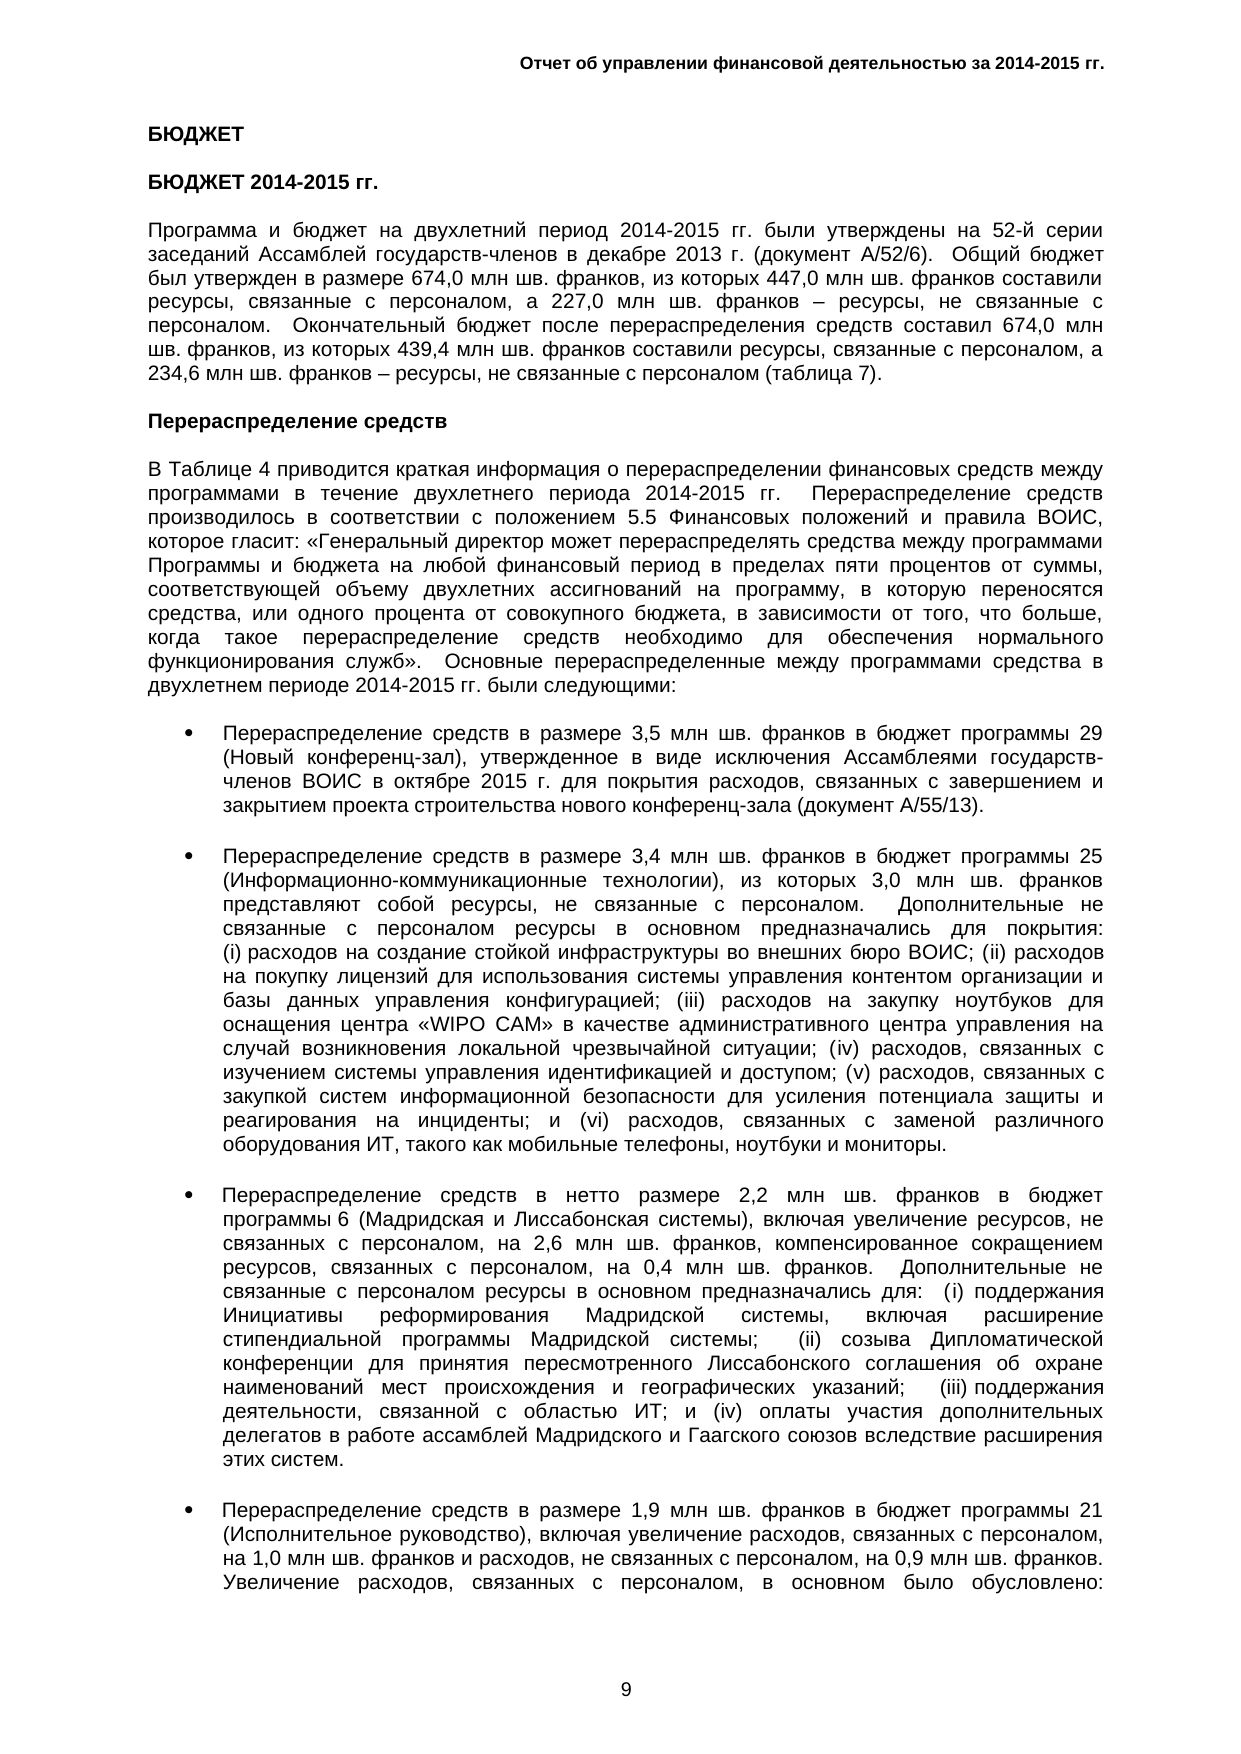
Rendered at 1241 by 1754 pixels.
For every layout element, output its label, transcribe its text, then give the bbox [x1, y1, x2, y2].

list Перераспределение средств в нетто размере 2,2 млн шв. франков в бюджет программы 6 (Мадридская и Лиссабонская системы), включая увеличение ресурсов, не связанных с персоналом, на 2,6 млн шв. франков, компенсированное сокращением ресурсов, связанных с персоналом, на 0,4 млн шв. франков. Дополнительные не связанные с персоналом ресурсы в основном предназначались для: (i) поддержания Инициативы реформирования Мадридской системы, включая расширение стипендиальной программы Мадридской системы; (ii) созыва Дипломатической конференции для принятия пересмотренного Лиссабонского соглашения об охране наименований мест происхождения и географических указаний; (iii) поддержания деятельности, связанной с областью ИТ; и (iv) оплаты участия дополнительных делегатов в работе ассамблей Мадридского и Гаагского союзов вследствие расширения этих систем. [185, 1183, 1104, 1471]
list Перераспределение средств в размере 3,5 млн шв. франков в бюджет программы 29 (Новый конференц-зал), утвержденное в виде исключения Ассамблеями государств-членов ВОИС в октябре 2015 г. для покрытия расходов, связанных с завершением и закрытием проекта строительства нового конференц-зала (документ A/55/13). [185, 721, 1104, 817]
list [185, 1498, 1104, 1594]
text БЮДЖЕТ 2014-2015 гг. [148, 169, 1104, 193]
text В Таблице 4 приводится краткая информация о перераспределении финансовых средств между программами в течение двухлетнего периода 2014-2015 гг. Перераспределение средств производилось в соответствии с положением 5.5 Финансовых положений и правила ВОИС, которое гласит: «Генеральный директор может перераспределять средства между программами Программы и бюджета на любой финансовый период в пределах пяти процентов от суммы, соответствующей объему двухлетних ассигнований на программу, в которую переносятся средства, или одного процента от совокупного бюджета, в зависимости от того, что больше, когда такое перераспределение средств необходимо для обеспечения нормального функционирования служб». Основные перераспределенные между программами средства в двухлетнем периоде 2014-2015 гг. были следующими: [148, 457, 1104, 697]
list Перераспределение средств в размере 3,4 млн шв. франков в бюджет программы 25 (Информационно-коммуникационные технологии), из которых 3,0 млн шв. франков представляют собой ресурсы, не связанные с персоналом. Дополнительные не связанные с персоналом ресурсы в основном предназначались для покрытия: (i) расходов на создание стойкой инфраструктуры во внешних бюро ВОИС; (ii) расходов на покупку лицензий для использования системы управления контентом организации и базы данных управления конфигурацией; (iii) расходов на закупку ноутбуков для оснащения центра «WIPO CAM» в качестве административного центра управления на случай возникновения локальной чрезвычайной ситуации; (iv) расходов, связанных с изучением системы управления идентификацией и доступом; (v) расходов, связанных с закупкой систем информационной безопасности для усиления потенциала защиты и реагирования на инциденты; и (vi) расходов, связанных с заменой различного оборудования ИТ, такого как мобильные телефоны, ноутбуки и мониторы. [185, 844, 1104, 1156]
subtitle БЮДЖЕТ [148, 114, 1104, 146]
text Перераспределение средств [148, 409, 1104, 433]
text Программа и бюджет на двухлетний период 2014-2015 гг. были утверждены на 52-й серии заседаний Ассамблей государств-членов в декабре 2013 г. (документ A/52/6). Общий бюджет был утвержден в размере 674,0 млн шв. франков, из которых 447,0 млн шв. франков составили ресурсы, связанные с персоналом, а 227,0 млн шв. франков – ресурсы, не связанные с персоналом. Окончательный бюджет после перераспределения средств составил 674,0 млн шв. франков, из которых 439,4 млн шв. франков составили ресурсы, связанные с персоналом, а 234,6 млн шв. франков – ресурсы, не связанные с персоналом (таблица 7). [148, 217, 1104, 385]
